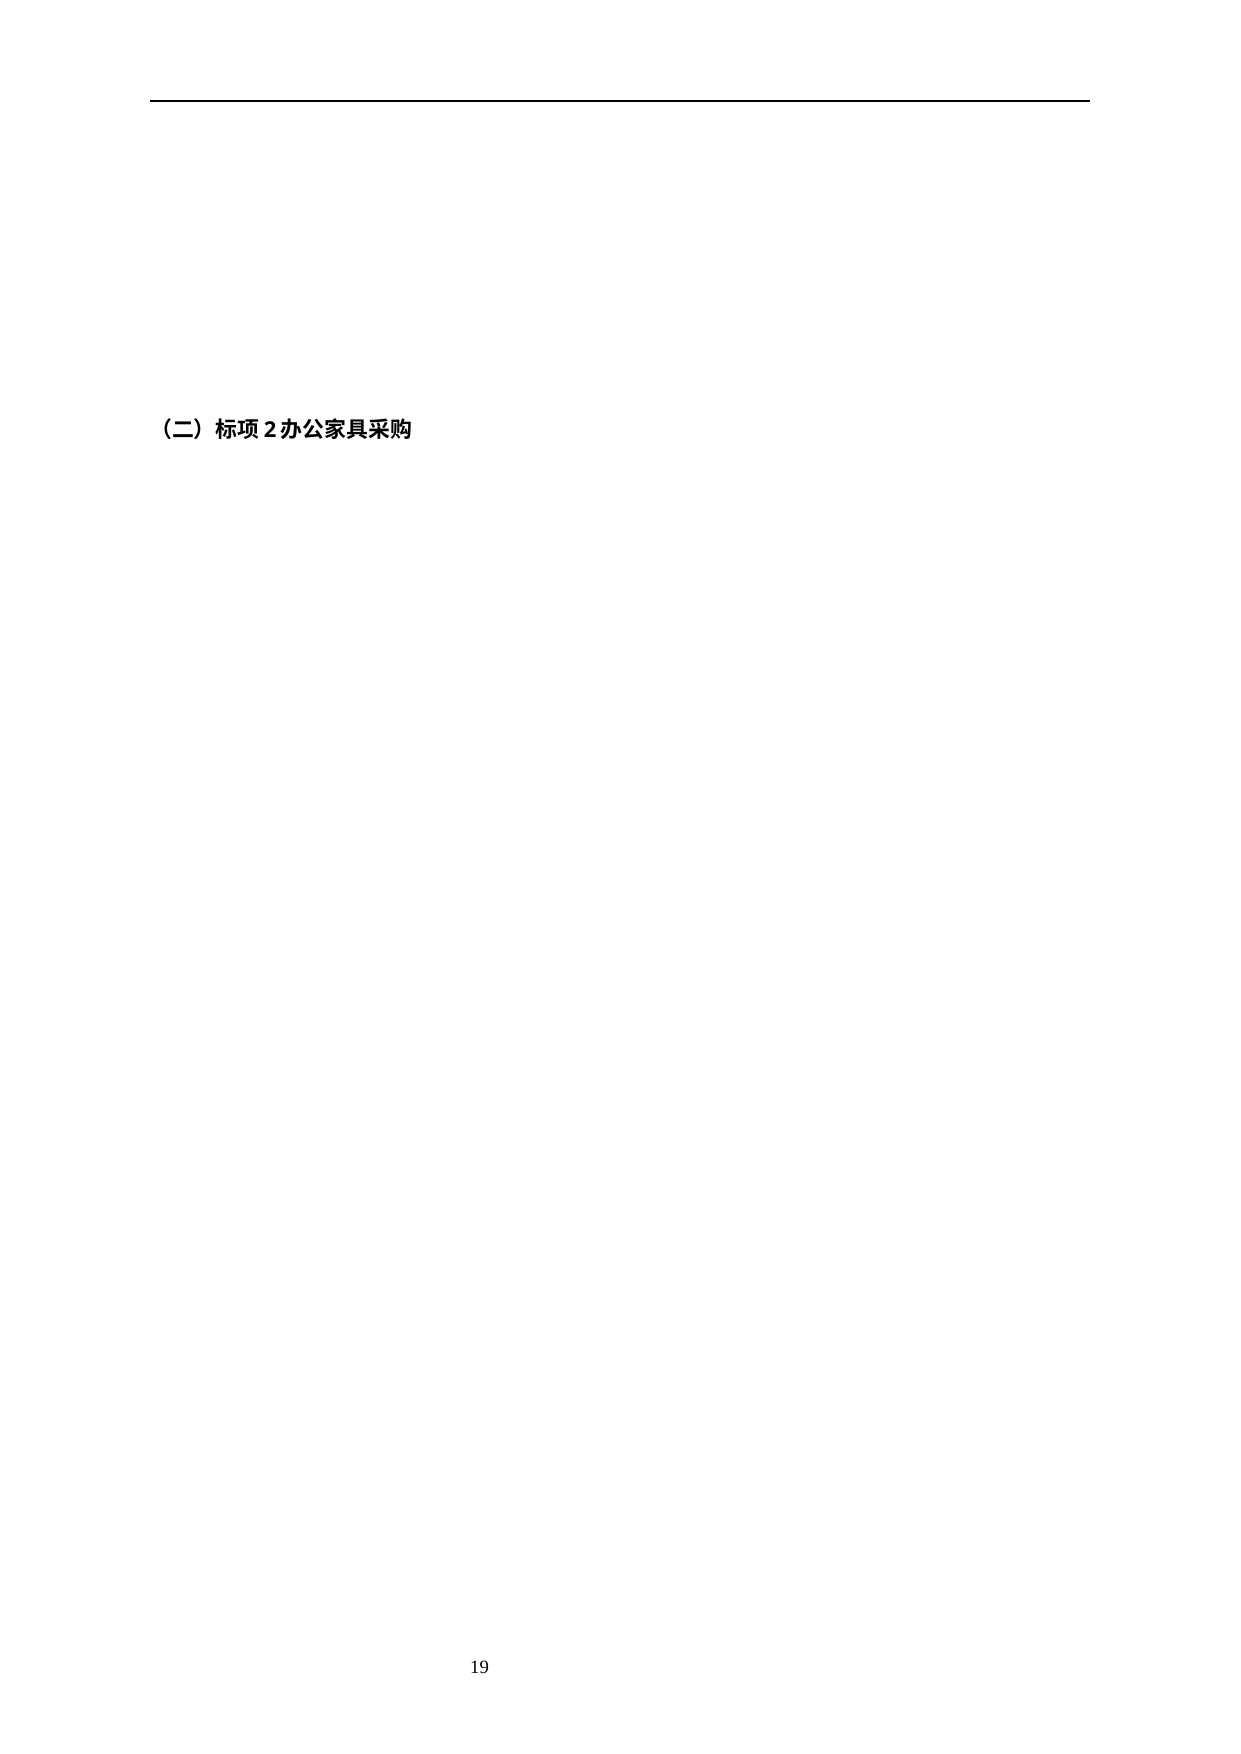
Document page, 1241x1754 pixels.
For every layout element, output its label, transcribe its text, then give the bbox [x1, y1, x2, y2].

list （二）标项2办公家具采购 [150, 412, 1090, 444]
